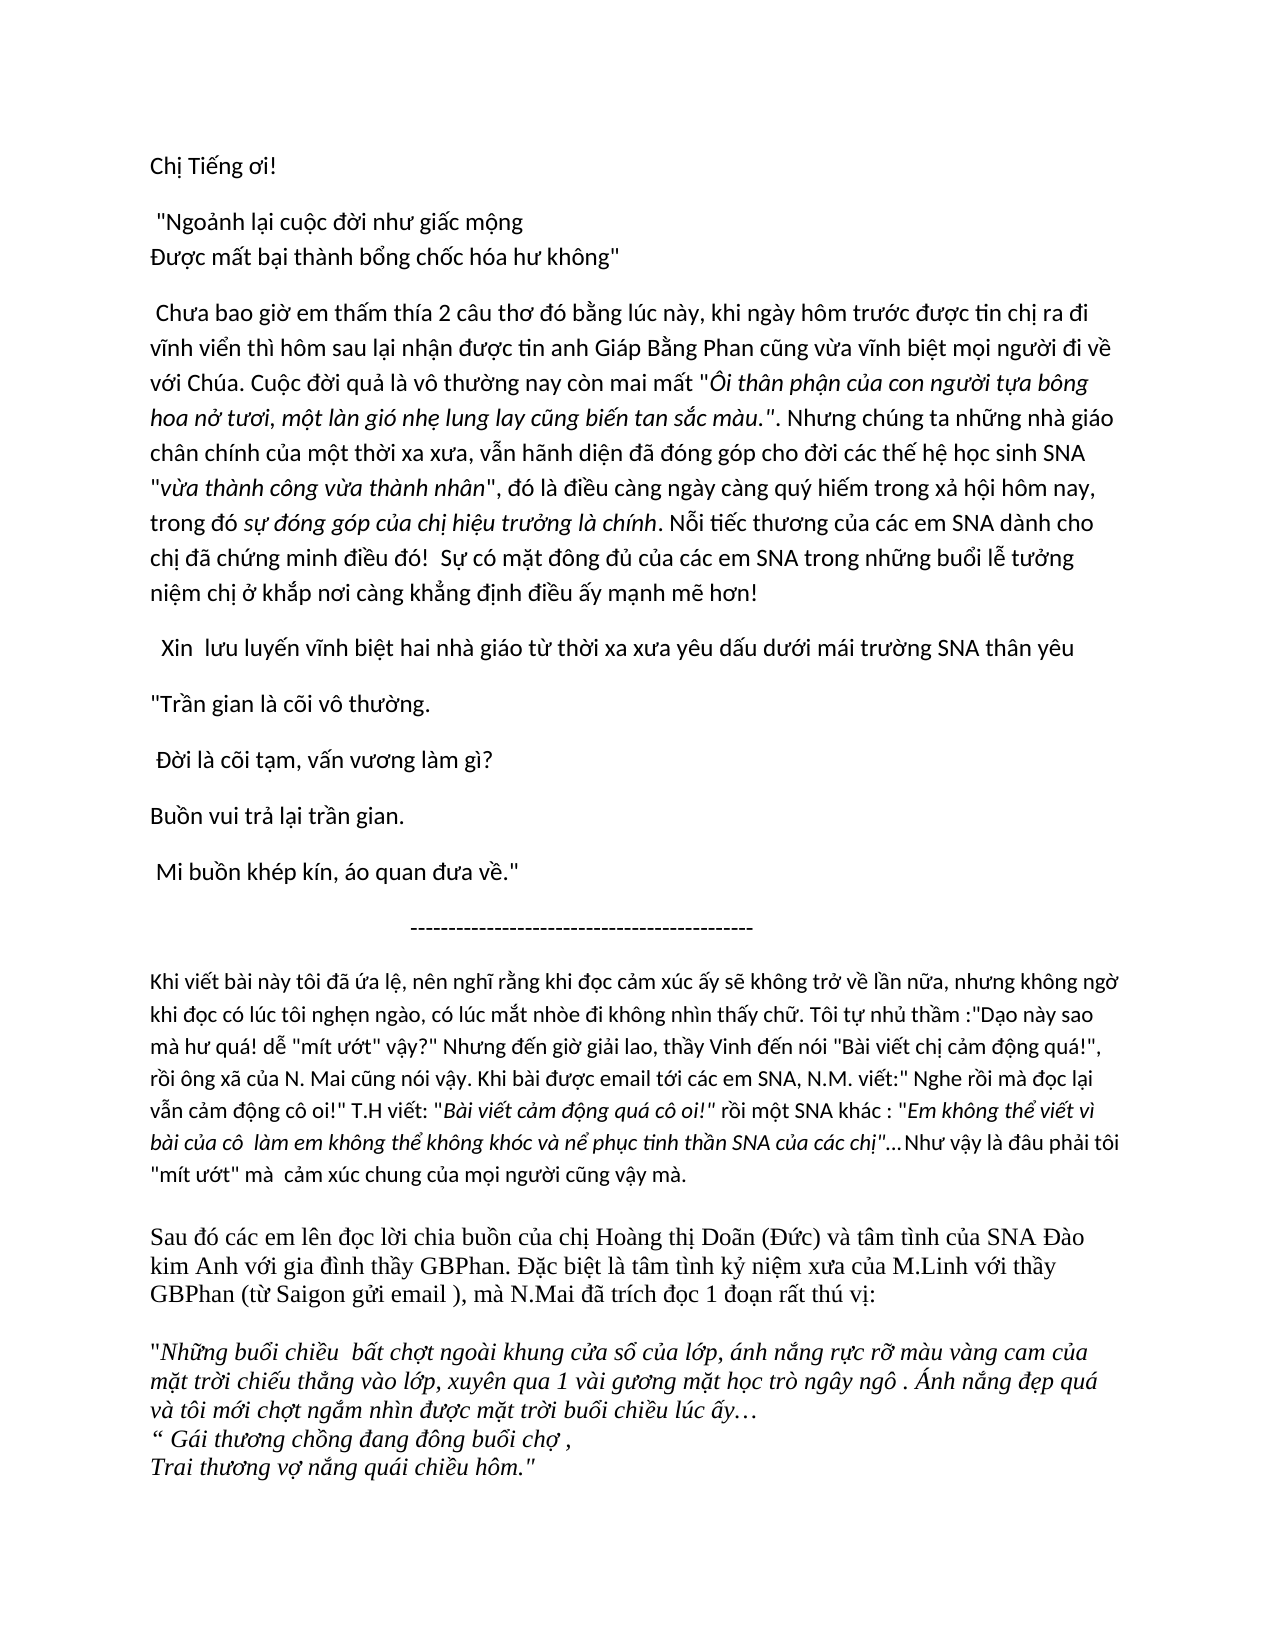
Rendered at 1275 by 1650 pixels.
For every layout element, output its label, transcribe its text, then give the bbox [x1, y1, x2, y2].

text Mi buồn khép kín, áo quan đưa về." [150, 856, 1125, 886]
text Đời là cõi tạm, vấn vương làm gì? [150, 744, 1125, 775]
text "Những buổi chiều bất chợt ngoài khung cửa sổ của lớp, ánh nắng rực rỡ màu vàng cam của mặt trời chiếu thẳng vào lớp, xuyên qua 1 vài gương mặt học trò ngây ngô . Ánh nắng đẹp quá và tôi mới chợt ngắm nhìn được mặt trời buổi chiều lúc ấy… “ Gái thương chồng đang đông buổi chợ , Trai thương vợ nắng quái chiều hôm." [150, 1337, 1125, 1481]
text "Trần gian là cõi vô thường. [150, 688, 1125, 719]
text Sau đó các em lên đọc lời chia buồn của chị Hoàng thị Doãn (Đức) và tâm tình của SNA Đào kim Anh với gia đình thầy GBPhan. Đặc biệt là tâm tình kỷ niệm xưa của M.Linh với thầy GBPhan (từ Saigon gửi email ), mà N.Mai đã trích đọc 1 đoạn rất thú vị: [150, 1222, 1125, 1308]
text "Ngoảnh lại cuộc đời như giấc mộng Được mất bại thành bổng chốc hóa hư không" [150, 206, 1125, 271]
text Buồn vui trả lại trần gian. [150, 800, 1125, 831]
text --------------------------------------------- [150, 912, 1125, 942]
text Chị Tiếng ơi! [150, 150, 1125, 181]
text Chưa bao giờ em thấm thía 2 câu thơ đó bằng lúc này, khi ngày hôm trước được tin chị ra đi vĩnh viển thì hôm sau lại nhận được tin anh Giáp Bằng Phan cũng vừa vĩnh biệt mọi người đi về với Chúa. Cuộc đời quả là vô thường nay còn mai mất "Ôi thân phận của con người tựa bông hoa nở tươi, một làn gió nhẹ lung lay cũng biến tan sắc màu.". Nhưng chúng ta những nhà giáo chân chính của một thời xa xưa, vẫn hãnh diện đã đóng góp cho đời các thế hệ học sinh SNA "vừa thành công vừa thành nhân", đó là điều càng ngày càng quý hiếm trong xả hội hôm nay, trong đó sự đóng góp của chị hiệu trưởng là chính. Nỗi tiếc thương của các em SNA dành cho chị đã chứng minh điều đó! Sự có mặt đông đủ của các em SNA trong những buổi lễ tưởng niệm chị ở khắp nơi càng khẳng định điều ấy mạnh mẽ hơn! [150, 297, 1125, 607]
text Khi viết bài này tôi đã ứa lệ, nên nghĩ rằng khi đọc cảm xúc ấy sẽ không trở về lần nữa, nhưng không ngờ khi đọc có lúc tôi nghẹn ngào, có lúc mắt nhòe đi không nhìn thấy chữ. Tôi tự nhủ thầm :"Dạo này sao mà hư quá! dễ "mít ướt" vậy?" Nhưng đến giờ giải lao, thầy Vinh đến nói "Bài viết chị cảm động quá!", rồi ông xã của N. Mai cũng nói vậy. Khi bài được email tới các em SNA, N.M. viết:" Nghe rồi mà đọc lại vẫn cảm động cô oi!" T.H viết: "Bài viết cảm động quá cô oi!" rồi một SNA khác : "Em không thể viết vì bài của cô làm em không thể không khóc và nể phục tinh thần SNA của các chị"...Như vậy là đâu phải tôi "mít ướt" mà cảm xúc chung của mọi người cũng vậy mà. [150, 967, 1125, 1189]
text Xin lưu luyến vĩnh biệt hai nhà giáo từ thời xa xưa yêu dấu dưới mái trường SNA thân yêu [150, 632, 1125, 663]
